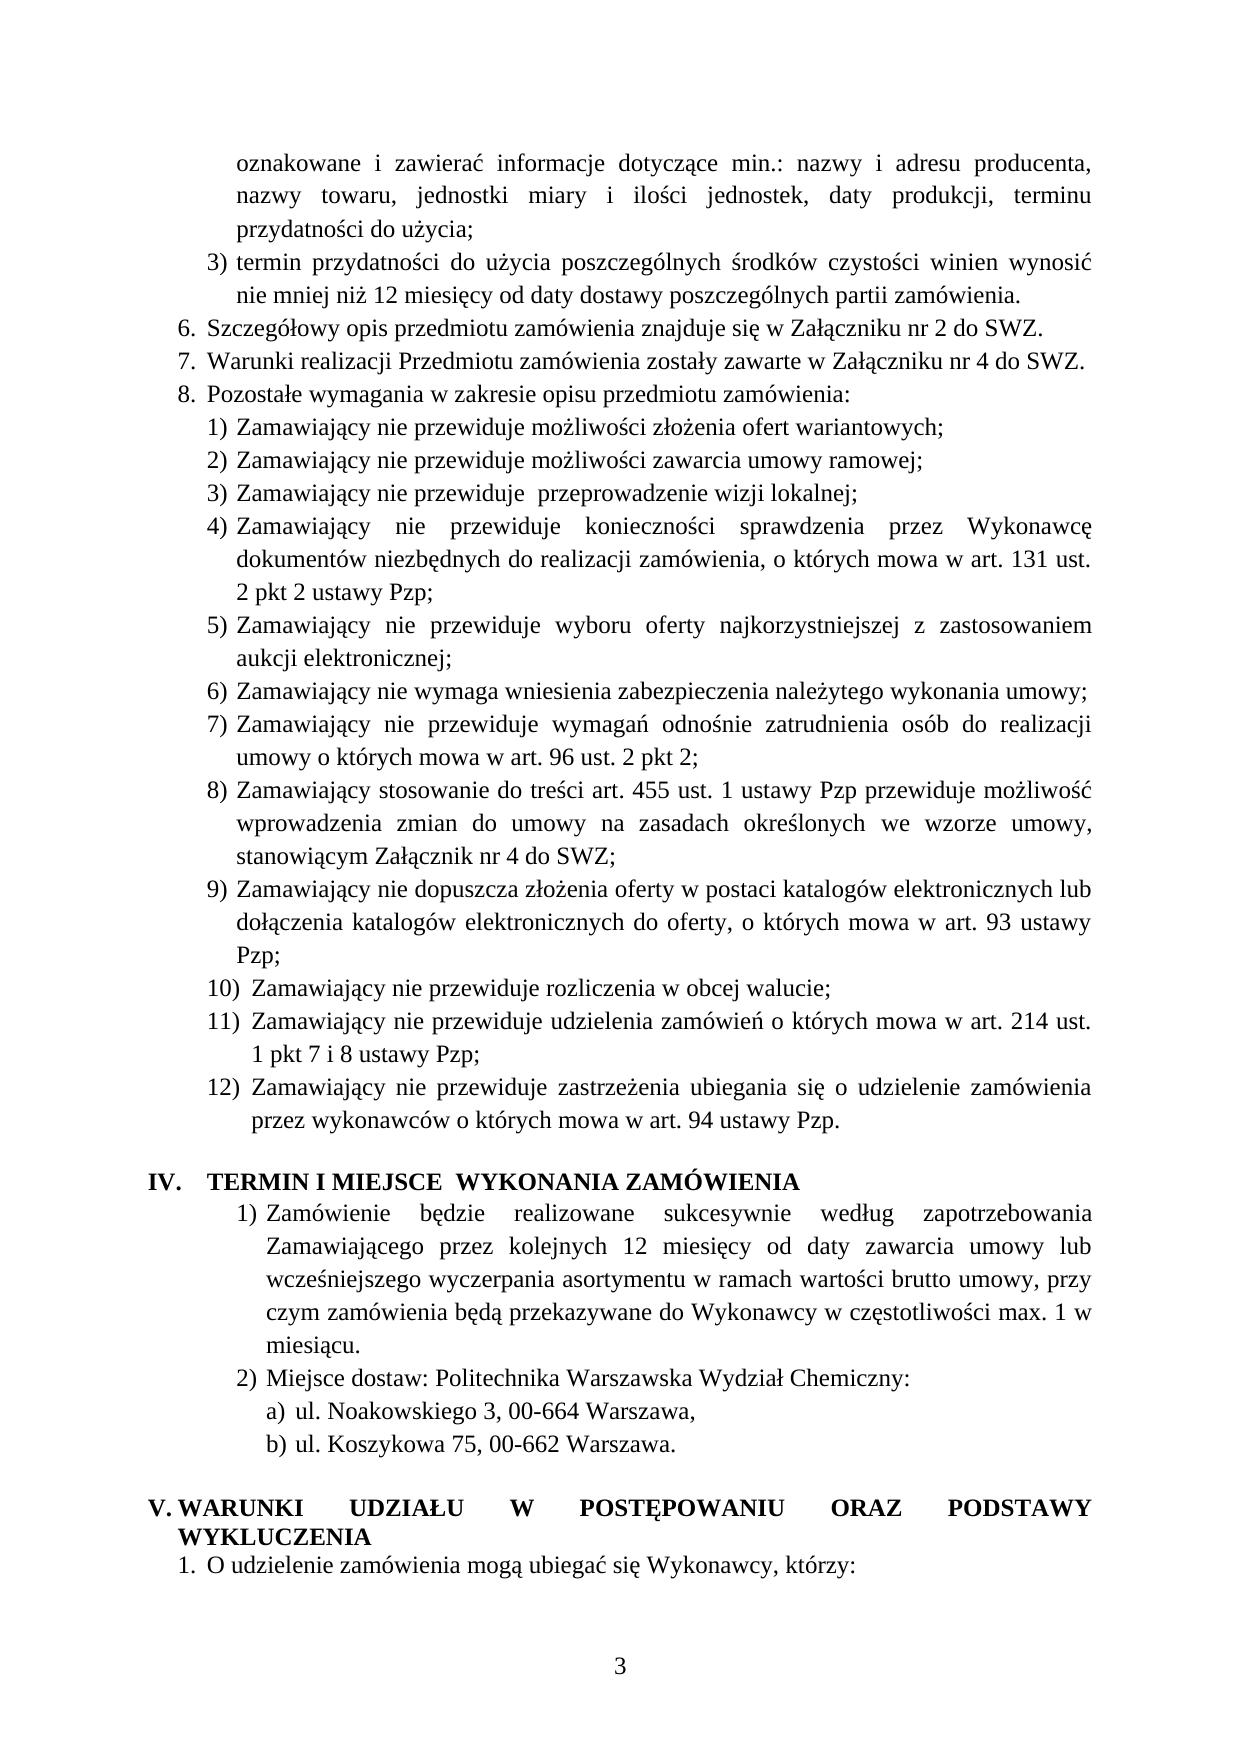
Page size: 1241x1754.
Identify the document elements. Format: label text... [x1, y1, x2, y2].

list TERMIN I MIEJSCE WYKONANIA ZAMÓWIENIA [148, 1167, 1093, 1195]
list Zamawiający nie przewiduje przeprowadzenie wizji lokalnej; [207, 478, 1093, 507]
list Zamawiający nie przewiduje udzielenia zamówień o których mowa w art. 214 ust. 1 pkt 7 i 8 ustawy Pzp; [207, 1006, 1093, 1068]
list Zamawiający nie wymaga wniesienia zabezpieczenia należytego wykonania umowy; [207, 676, 1093, 705]
list Miejsce dostaw: Politechnika Warszawska Wydział Chemiczny: [236, 1363, 1093, 1392]
list Zamawiający stosowanie do treści art. 455 ust. 1 ustawy Pzp przewiduje możliwość wprowadzenia zmian do umowy na zasadach określonych we wzorze umowy, stanowiącym Załącznik nr 4 do SWZ; [207, 775, 1093, 870]
list Zamawiający nie dopuszcza złożenia oferty w postaci katalogów elektronicznych lub dołączenia katalogów elektronicznych do oferty, o których mowa w art. 93 ustawy Pzp; [207, 874, 1093, 969]
list O udzielenie zamówienia mogą ubiegać się Wykonawcy, którzy: [177, 1550, 1093, 1579]
list ul. Koszykowa 75, 00-662 Warszawa. [266, 1429, 1093, 1458]
list Zamawiający nie przewiduje możliwości złożenia ofert wariantowych; [207, 412, 1093, 441]
list Warunki realizacji Przedmiotu zamówienia zostały zawarte w Załączniku nr 4 do SWZ. [177, 346, 1093, 374]
list Pozostałe wymagania w zakresie opisu przedmiotu zamówienia: [177, 379, 1093, 407]
list Zamawiający nie przewiduje możliwości zawarcia umowy ramowej; [207, 445, 1093, 473]
list Zamawiający nie przewiduje wymagań odnośnie zatrudnienia osób do realizacji umowy o których mowa w art. 96 ust. 2 pkt 2; [207, 709, 1093, 771]
list Szczegółowy opis przedmiotu zamówienia znajduje się w Załączniku nr 2 do SWZ. [177, 313, 1093, 341]
list ul. Noakowskiego 3, 00-664 Warszawa, [266, 1396, 1093, 1424]
list Zamawiający nie przewiduje rozliczenia w obcej walucie; [207, 973, 1093, 1002]
list Zamówienie będzie realizowane sukcesywnie według zapotrzebowania Zamawiającego przez kolejnych 12 miesięcy od daty zawarcia umowy lub wcześniejszego wyczerpania asortymentu w ramach wartości brutto umowy, przy czym zamówienia będą przekazywane do Wykonawcy w częstotliwości max. 1 w miesiącu. [236, 1198, 1093, 1358]
list WARUNKI UDZIAŁU W POSTĘPOWANIU ORAZ PODSTAWY WYKLUCZENIA [148, 1493, 1093, 1550]
list Zamawiający nie przewiduje konieczności sprawdzenia przez Wykonawcę dokumentów niezbędnych do realizacji zamówienia, o których mowa w art. 131 ust. 2 pkt 2 ustawy Pzp; [207, 511, 1093, 606]
list Zamawiający nie przewiduje wyboru oferty najkorzystniejszej z zastosowaniem aukcji elektronicznej; [207, 610, 1093, 672]
list Zamawiający nie przewiduje zastrzeżenia ubiegania się o udzielenie zamówienia przez wykonawców o których mowa w art. 94 ustawy Pzp. [207, 1072, 1093, 1134]
list termin przydatności do użycia poszczególnych środków czystości winien wynosić nie mniej niż 12 miesięcy od daty dostawy poszczególnych partii zamówienia. [207, 247, 1093, 308]
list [207, 148, 1093, 242]
